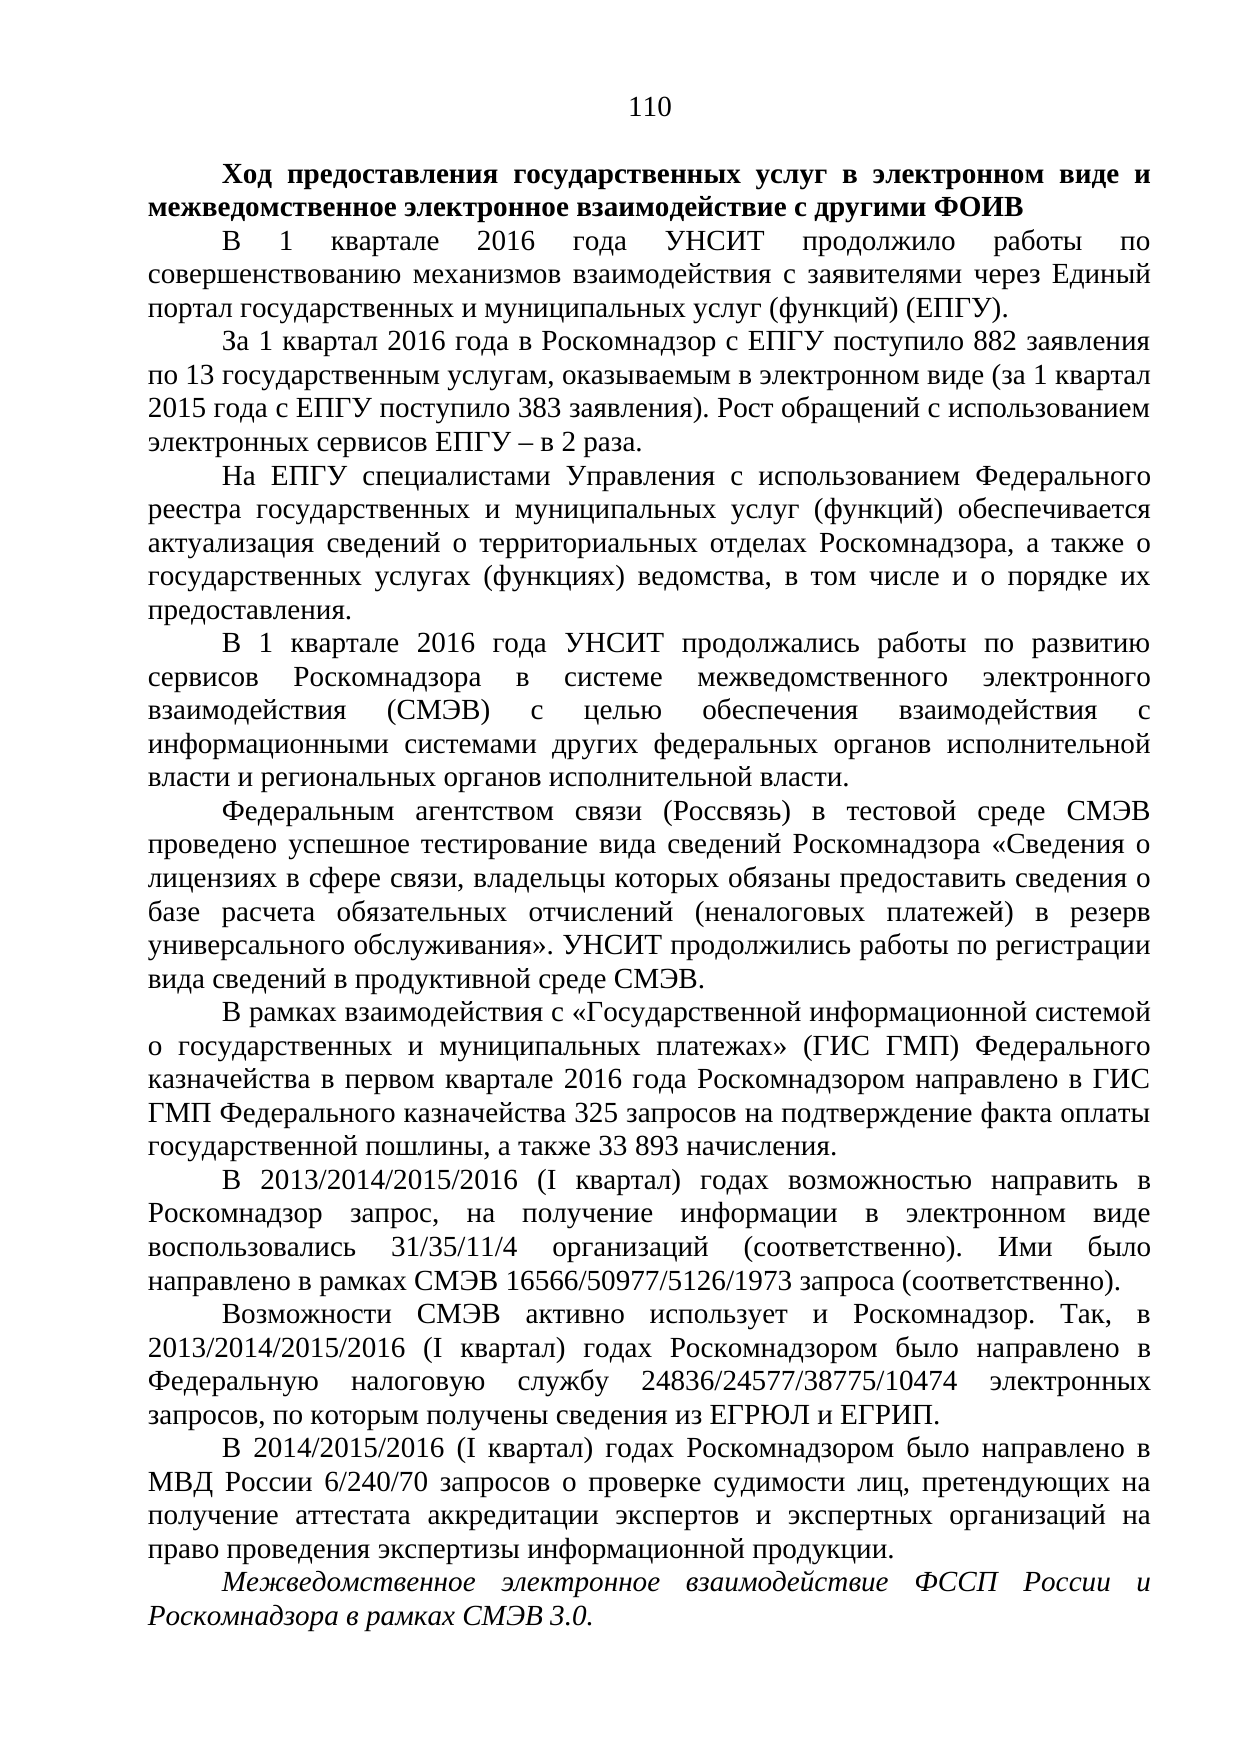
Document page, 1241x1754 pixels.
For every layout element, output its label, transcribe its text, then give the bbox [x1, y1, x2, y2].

text На ЕПГУ специалистами Управления с использованием Федерального реестра государственных и муниципальных услуг (функций) обеспечивается актуализация сведений о территориальных отделах Роскомнадзора, а также о государственных услугах (функциях) ведомства, в том числе и о порядке их предоставления. [148, 458, 1152, 625]
subtitle Ход предоставления государственных услуг в электронном виде и межведомственное электронное взаимодействие с другими ФОИВ [148, 156, 1152, 223]
text В 2014/2015/2016 (I квартал) годах Роскомнадзором было направлено в МВД России 6/240/70 запросов о проверке судимости лиц, претендующих на получение аттестата аккредитации экспертов и экспертных организаций на право проведения экспертизы информационной продукции. [148, 1430, 1152, 1564]
text В 2013/2014/2015/2016 (I квартал) годах возможностью направить в Роскомнадзор запрос, на получение информации в электронном виде воспользовались 31/35/11/4 организаций (соответственно). Ими было направлено в рамках СМЭВ 16566/50977/5126/1973 запроса (соответственно). [148, 1162, 1152, 1296]
text Федеральным агентством связи (Россвязь) в тестовой среде СМЭВ проведено успешное тестирование вида сведений Роскомнадзора «Сведения о лицензиях в сфере связи, владельцы которых обязаны предоставить сведения о базе расчета обязательных отчислений (неналоговых платежей) в резерв универсального обслуживания». УНСИТ продолжились работы по регистрации вида сведений в продуктивной среде СМЭВ. [148, 793, 1152, 994]
text За 1 квартал 2016 года в Роскомнадзор с ЕПГУ поступило 882 заявления по 13 государственным услугам, оказываемым в электронном виде (за 1 квартал 2015 года с ЕПГУ поступило 383 заявления). Рост обращений с использованием электронных сервисов ЕПГУ – в 2 раза. [148, 323, 1152, 458]
text В 1 квартале 2016 года УНСИТ продолжило работы по совершенствованию механизмов взаимодействия с заявителями через Единый портал государственных и муниципальных услуг (функций) (ЕПГУ). [148, 223, 1152, 323]
text В 1 квартале 2016 года УНСИТ продолжались работы по развитию сервисов Роскомнадзора в системе межведомственного электронного взаимодействия (СМЭВ) с целью обеспечения взаимодействия с информационными системами других федеральных органов исполнительной власти и региональных органов исполнительной власти. [148, 625, 1152, 793]
text Межведомственное электронное взаимодействие ФССП России и Роскомнадзора в рамках СМЭВ 3.0. [148, 1564, 1152, 1632]
text Возможности СМЭВ активно использует и Роскомнадзор. Так, в 2013/2014/2015/2016 (I квартал) годах Роскомнадзором было направлено в Федеральную налоговую службу 24836/24577/38775/10474 электронных запросов, по которым получены сведения из ЕГРЮЛ и ЕГРИП. [148, 1296, 1152, 1430]
text В рамках взаимодействия с «Государственной информационной системой о государственных и муниципальных платежах» (ГИС ГМП) Федерального казначейства в первом квартале 2016 года Роскомнадзором направлено в ГИС ГМП Федерального казначейства 325 запросов на подтверждение факта оплаты государственной пошлины, а также 33 893 начисления. [148, 994, 1152, 1162]
